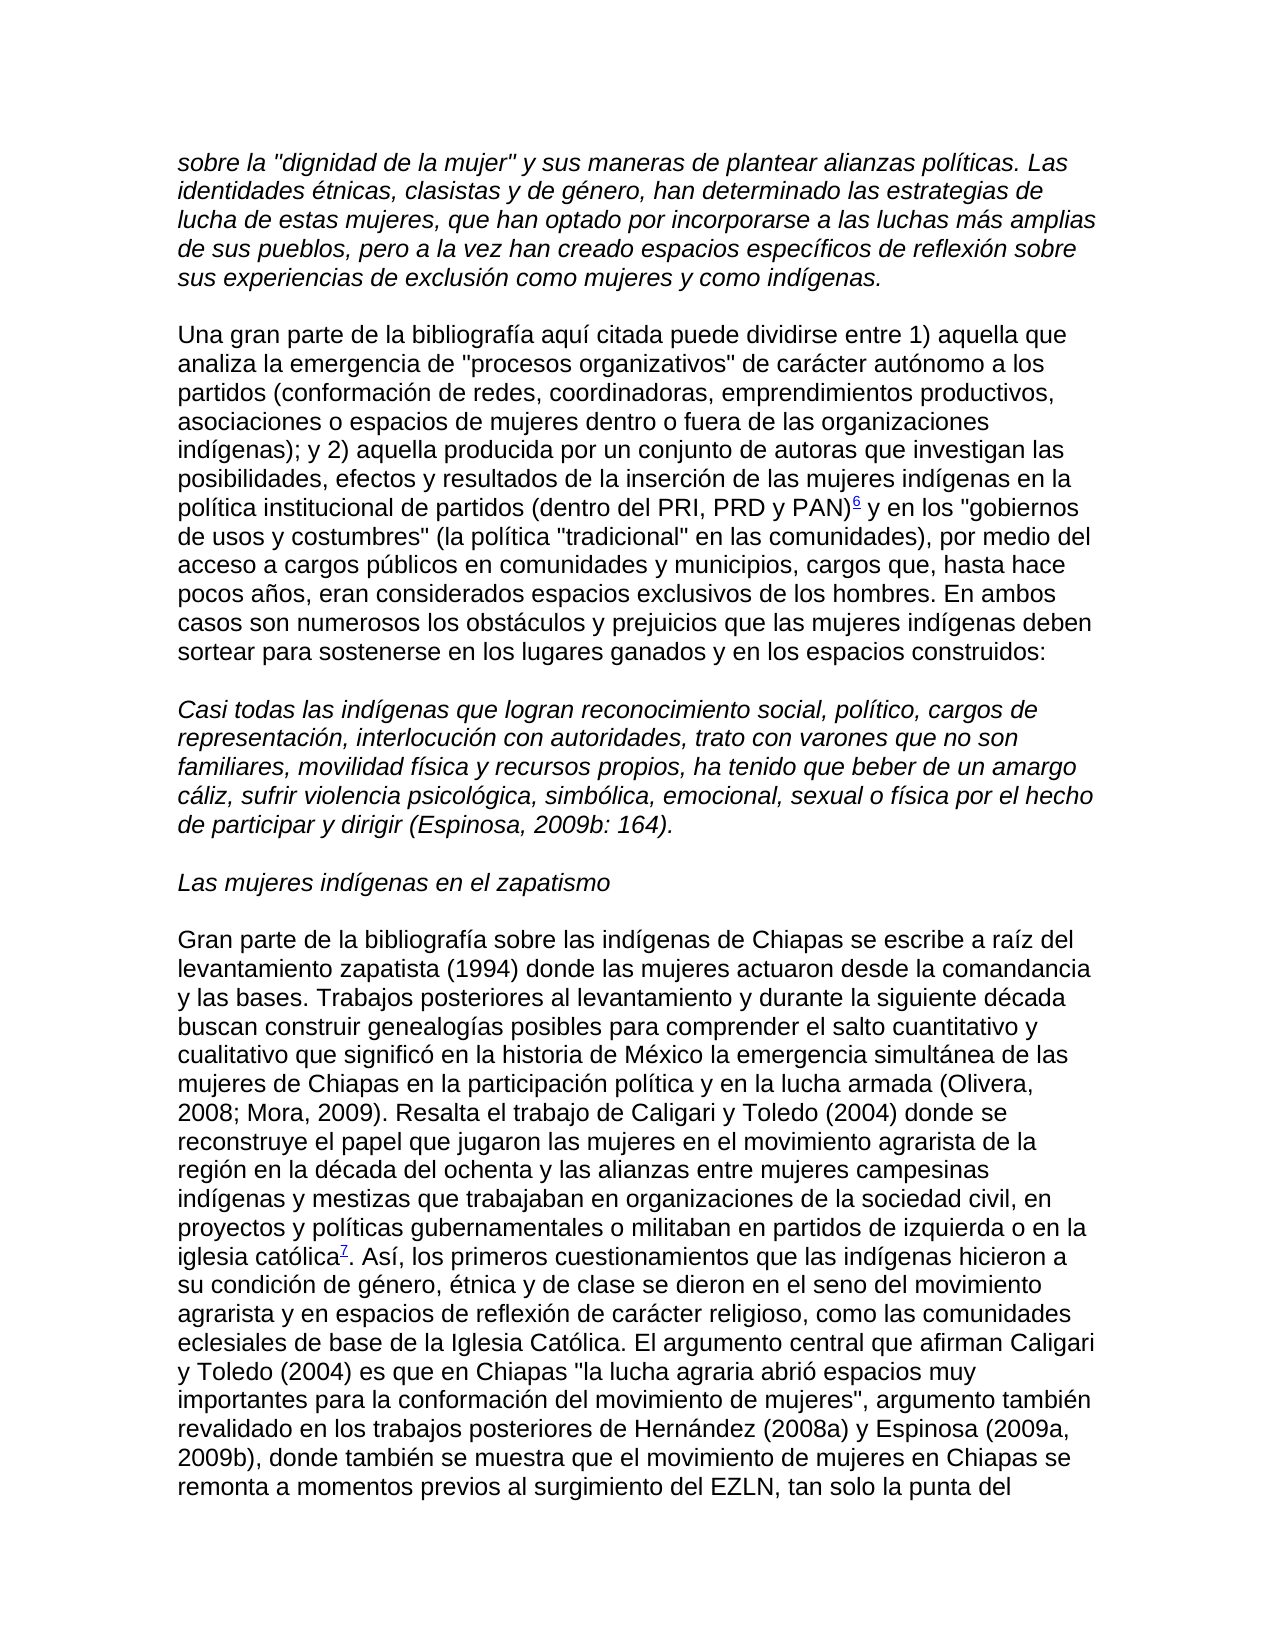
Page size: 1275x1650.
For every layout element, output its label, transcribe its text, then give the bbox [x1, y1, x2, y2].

text Las mujeres indígenas en el zapatismo [177, 868, 1098, 896]
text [177, 926, 1098, 1501]
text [177, 148, 1098, 291]
text Una gran parte de la bibliografía aquí citada puede dividirse entre 1) aquella que analiza la emergencia de "procesos organizativos" de carácter autónomo a los partidos (conformación de redes, coordinadoras, emprendimientos productivos, asociaciones o espacios de mujeres dentro o fuera de las organizaciones indígenas); y 2) aquella producida por un conjunto de autoras que investigan las posibilidades, efectos y resultados de la inserción de las mujeres indígenas en la política institucional de partidos (dentro del PRI, PRD y PAN)6 y en los "gobiernos de usos y costumbres" (la política "tradicional" en las comunidades), por medio del acceso a cargos públicos en comunidades y municipios, cargos que, hasta hace pocos años, eran considerados espacios exclusivos de los hombres. En ambos casos son numerosos los obstáculos y prejuicios que las mujeres indígenas deben sortear para sostenerse en los lugares ganados y en los espacios construidos: [177, 321, 1098, 666]
text Casi todas las indígenas que logran reconocimiento social, político, cargos de representación, interlocución con autoridades, trato con varones que no son familiares, movilidad física y recursos propios, ha tenido que beber de un amargo cáliz, sufrir violencia psicológica, simbólica, emocional, sexual o física por el hecho de participar y dirigir (Espinosa, 2009b: 164). [177, 695, 1098, 838]
